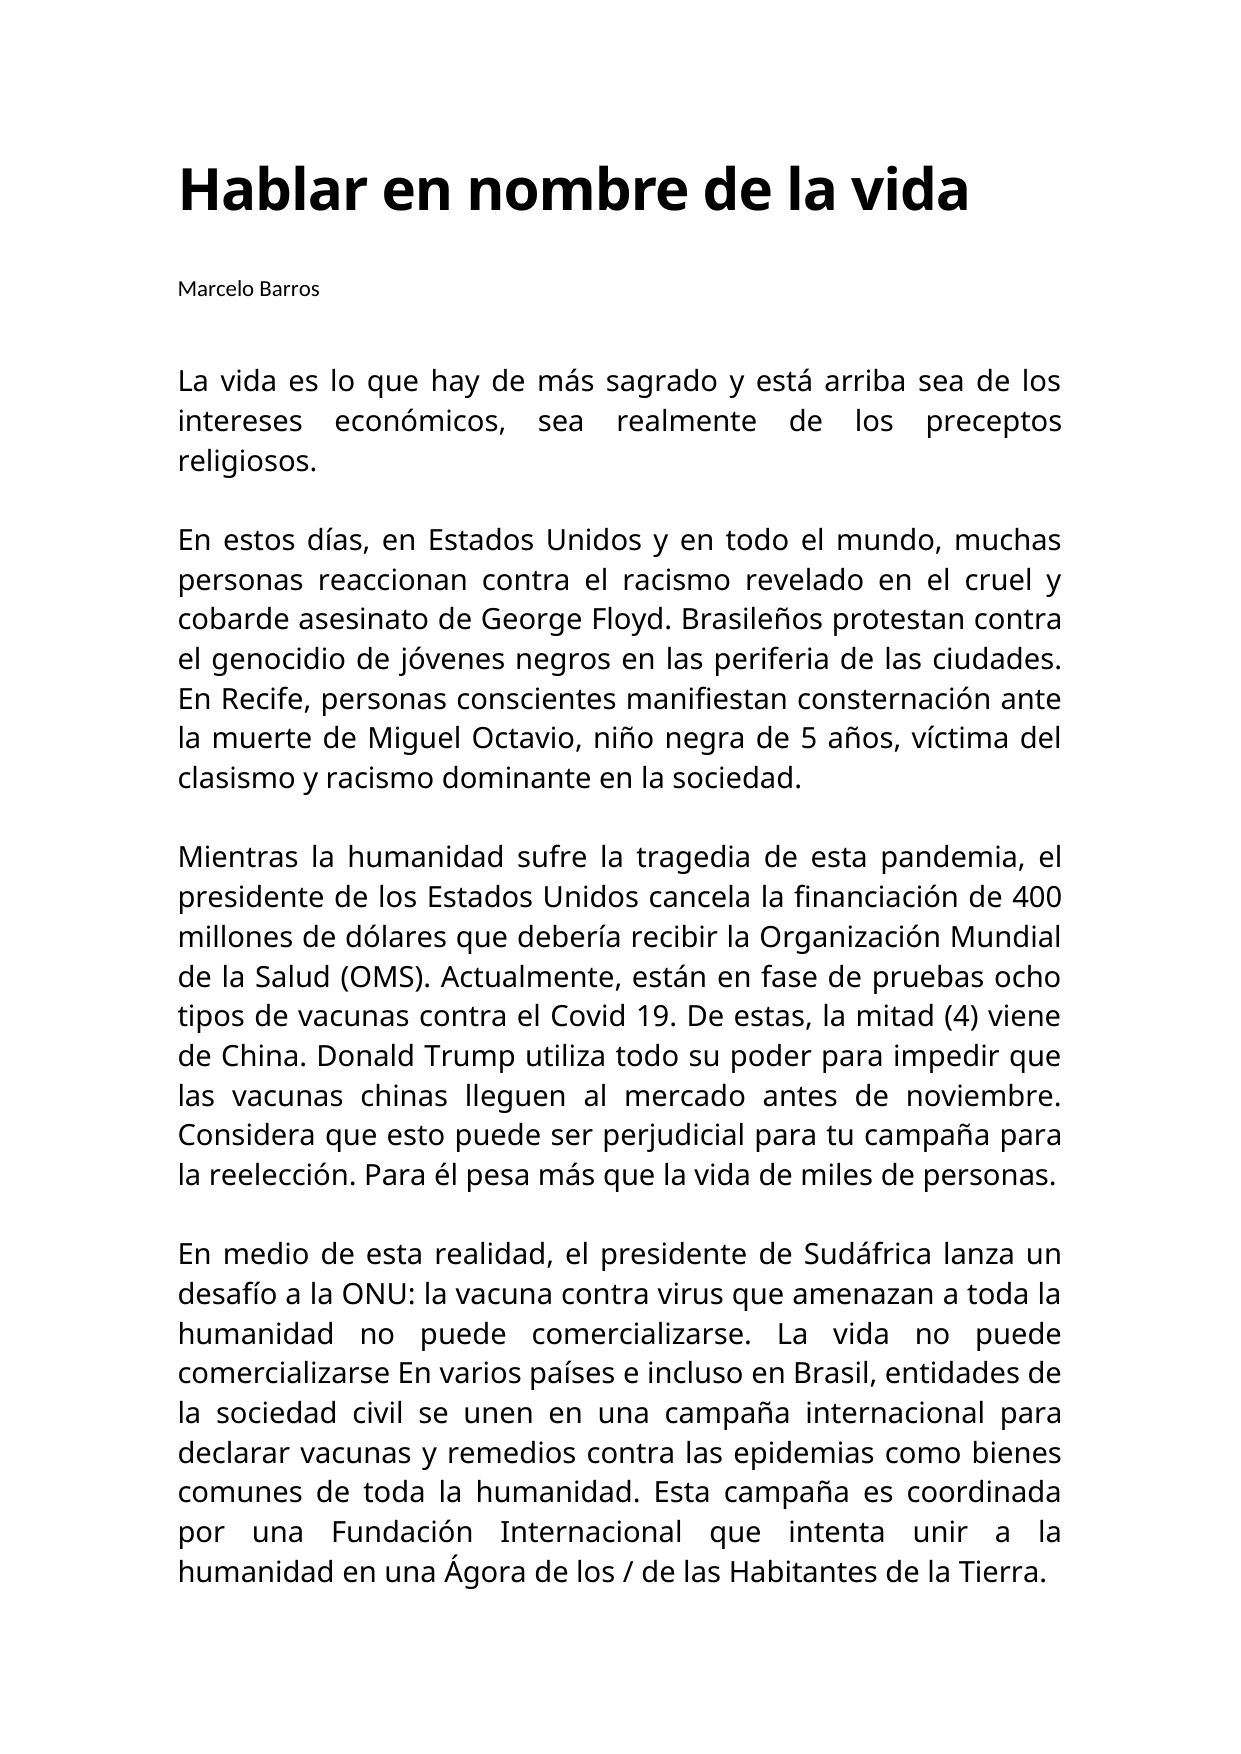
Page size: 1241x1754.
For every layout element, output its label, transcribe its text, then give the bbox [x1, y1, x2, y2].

text En estos días, en Estados Unidos y en todo el mundo, muchas personas reaccionan contra el racismo revelado en el cruel y cobarde asesinato de George Floyd. Brasileños protestan contra el genocidio de jóvenes negros en las periferia de las ciudades. En Recife, personas conscientes manifiestan consternación ante la muerte de Miguel Octavio, niño negra de 5 años, víctima del clasismo y racismo dominante en la sociedad. [177, 519, 1063, 797]
text Marcelo Barros [177, 274, 1063, 302]
title Hablar en nombre de la vida [177, 148, 1063, 227]
text En medio de esta realidad, el presidente de Sudáfrica lanza un desafío a la ONU: la vacuna contra virus que amenazan a toda la humanidad no puede comercializarse. La vida no puede comercializarse En varios países e incluso en Brasil, entidades de la sociedad civil se unen en una campaña internacional para declarar vacunas y remedios contra las epidemias como bienes comunes de toda la humanidad. Esta campaña es coordinada por una Fundación Internacional que intenta unir a la humanidad en una Ágora de los / de las Habitantes de la Tierra. [177, 1234, 1063, 1591]
text La vida es lo que hay de más sagrado y está arriba sea de los intereses económicos, sea realmente de los preceptos religiosos. [177, 361, 1063, 479]
text Mientras la humanidad sufre la tragedia de esta pandemia, el presidente de los Estados Unidos cancela la financiación de 400 millones de dólares que debería recibir la Organización Mundial de la Salud (OMS). Actualmente, están en fase de pruebas ocho tipos de vacunas contra el Covid 19. De estas, la mitad (4) viene de China. Donald Trump utiliza todo su poder para impedir que las vacunas chinas lleguen al mercado antes de noviembre. Considera que esto puede ser perjudicial para tu campaña para la reelección. Para él pesa más que la vida de miles de personas. [177, 837, 1063, 1194]
